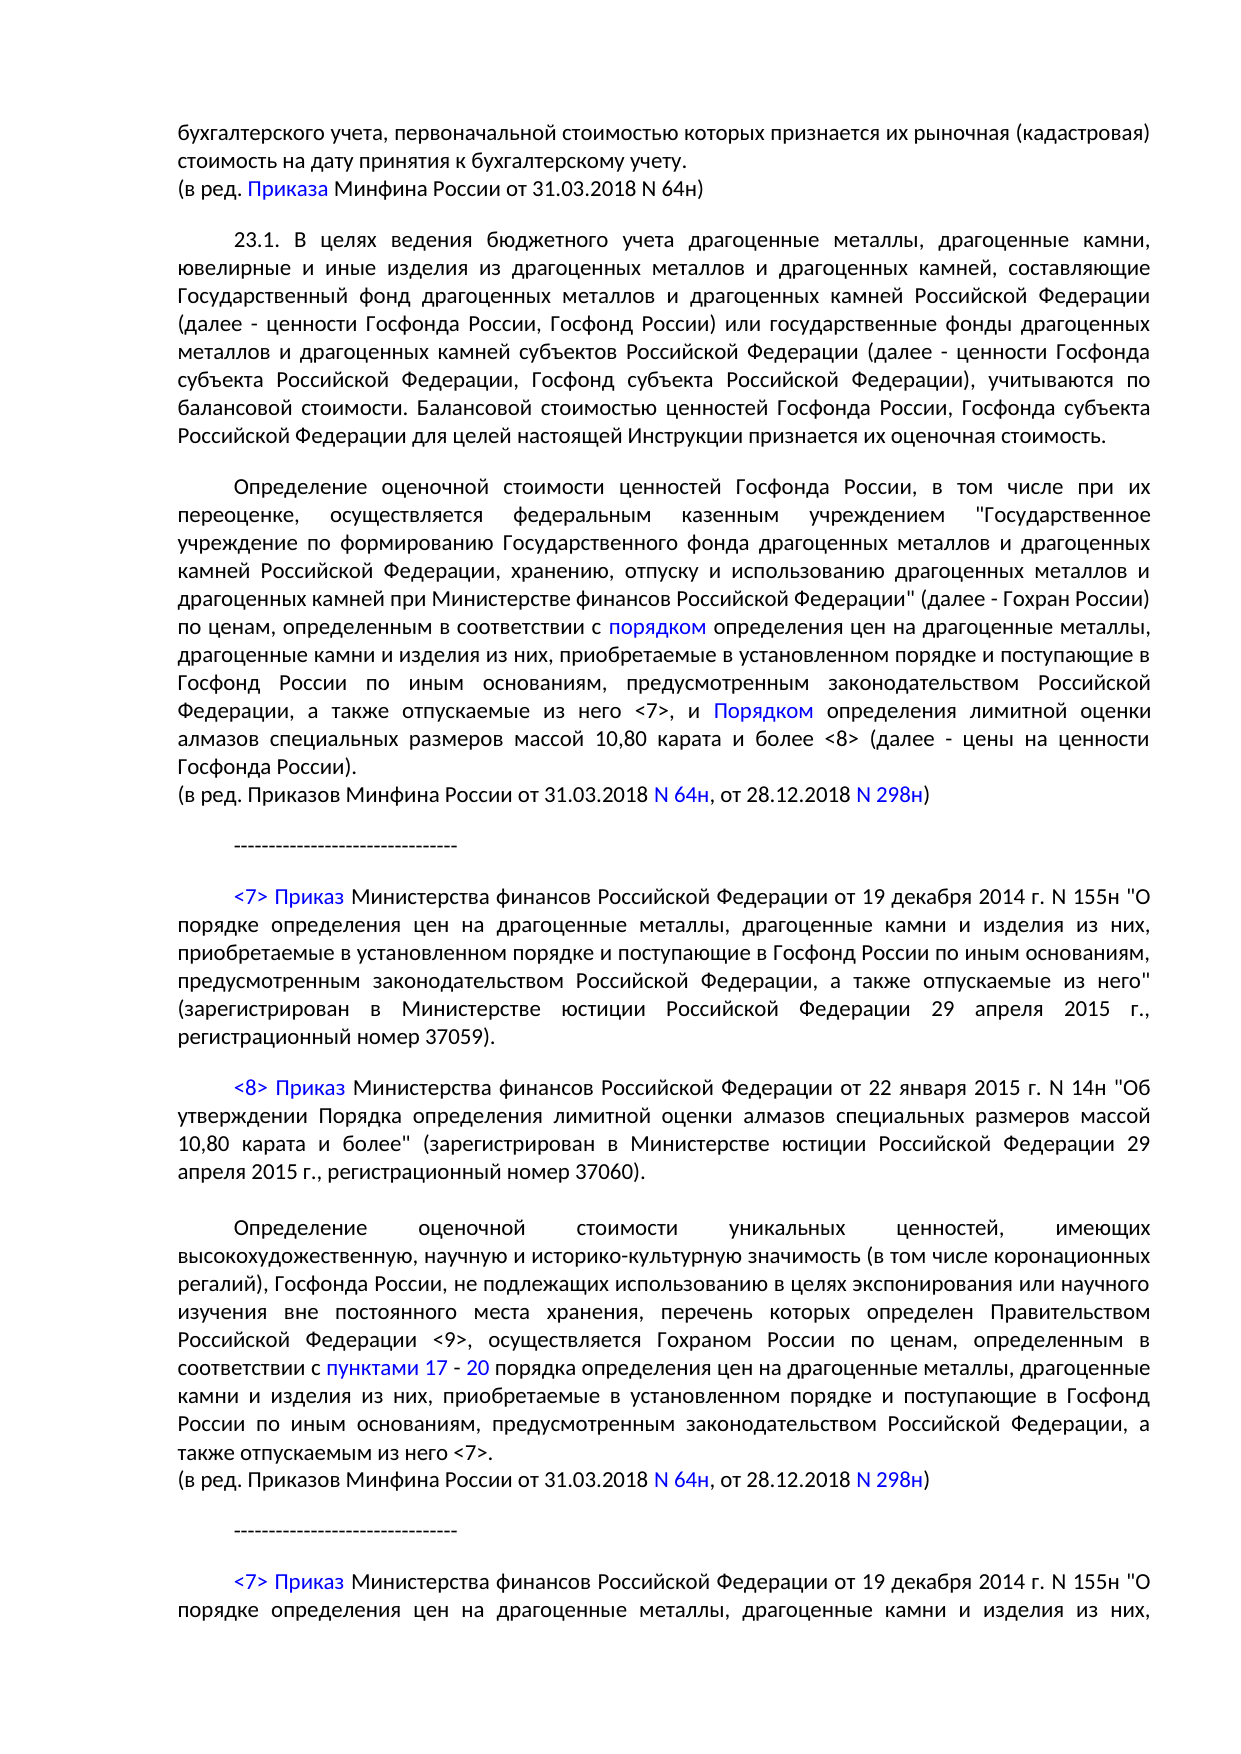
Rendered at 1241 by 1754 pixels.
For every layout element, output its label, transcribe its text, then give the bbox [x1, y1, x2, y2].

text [177, 1567, 1152, 1623]
text 23.1. В целях ведения бюджетного учета драгоценные металлы, драгоценные камни, ювелирные и иные изделия из драгоценных металлов и драгоценных камней, составляющие Государственный фонд драгоценных металлов и драгоценных камней Российской Федерации (далее - ценности Госфонда России, Госфонд России) или государственные фонды драгоценных металлов и драгоценных камней субъектов Российской Федерации (далее - ценности Госфонда субъекта Российской Федерации, Госфонд субъекта Российской Федерации), учитываются по балансовой стоимости. Балансовой стоимостью ценностей Госфонда России, Госфонда субъекта Российской Федерации для целей настоящей Инструкции признается их оценочная стоимость. [177, 225, 1152, 449]
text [177, 118, 1152, 174]
text (в ред. Приказа Минфина России от 31.03.2018 N 64н) [177, 174, 1152, 202]
text Определение оценочной стоимости ценностей Госфонда России, в том числе при их переоценке, осуществляется федеральным казенным учреждением "Государственное учреждение по формированию Государственного фонда драгоценных металлов и драгоценных камней Российской Федерации, хранению, отпуску и использованию драгоценных металлов и драгоценных камней при Министерстве финансов Российской Федерации" (далее - Гохран России) по ценам, определенным в соответствии с порядком определения цен на драгоценные металлы, драгоценные камни и изделия из них, приобретаемые в установленном порядке и поступающие в Госфонд России по иным основаниям, предусмотренным законодательством Российской Федерации, а также отпускаемые из него <7>, и Порядком определения лимитной оценки алмазов специальных размеров массой 10,80 карата и более <8> (далее - цены на ценности Госфонда России). [177, 472, 1152, 780]
text Определение оценочной стоимости уникальных ценностей, имеющих высокохудожественную, научную и историко-культурную значимость (в том числе коронационных регалий), Госфонда России, не подлежащих использованию в целях экспонирования или научного изучения вне постоянного места хранения, перечень которых определен Правительством Российской Федерации <9>, осуществляется Гохраном России по ценам, определенным в соответствии с пунктами 17 - 20 порядка определения цен на драгоценные металлы, драгоценные камни и изделия из них, приобретаемые в установленном порядке и поступающие в Госфонд России по иным основаниям, предусмотренным законодательством Российской Федерации, а также отпускаемым из него <7>. [177, 1213, 1152, 1466]
text (в ред. Приказов Минфина России от 31.03.2018 N 64н, от 28.12.2018 N 298н) [177, 1466, 1152, 1494]
text -------------------------------- [177, 831, 1152, 859]
text -------------------------------- [177, 1517, 1152, 1544]
text <8> Приказ Министерства финансов Российской Федерации от 22 января 2015 г. N 14н "Об утверждении Порядка определения лимитной оценки алмазов специальных размеров массой 10,80 карата и более" (зарегистрирован в Министерстве юстиции Российской Федерации 29 апреля 2015 г., регистрационный номер 37060). [177, 1073, 1152, 1185]
text (в ред. Приказов Минфина России от 31.03.2018 N 64н, от 28.12.2018 N 298н) [177, 780, 1152, 808]
